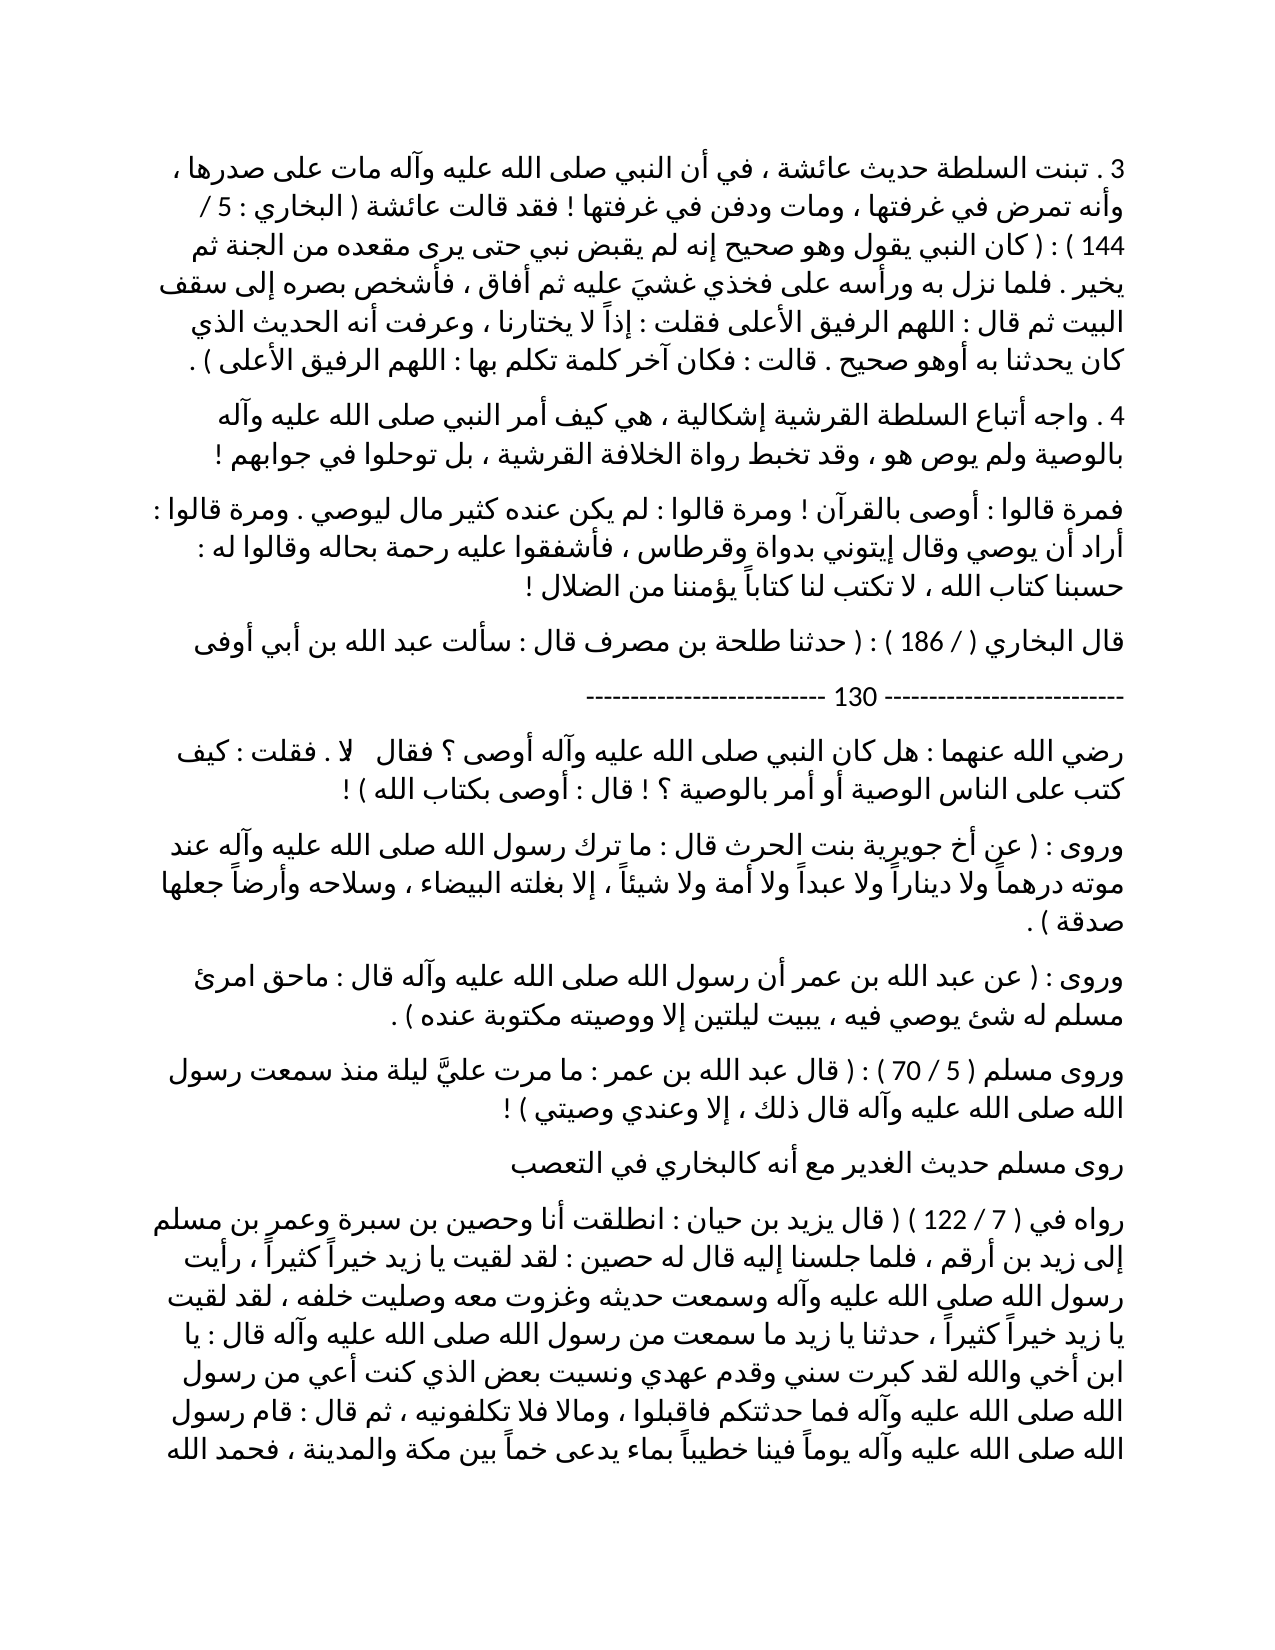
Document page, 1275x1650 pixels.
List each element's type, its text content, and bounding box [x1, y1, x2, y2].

text روى مسلم حديث الغدير مع أنه كالبخاري في التعصب [150, 1146, 1125, 1181]
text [150, 1201, 1125, 1467]
text 4 . واجه أتباع السلطة القرشية إشكالية ، هي كيف أمر النبي صلى الله عليه وآله بالوصية ولم يوص هو ، وقد تخبط رواة الخلافة القرشية ، بل توحلوا في جوابهم ! [150, 397, 1125, 471]
text قال البخاري ( / 186 ) : ( حدثنا طلحة بن مصرف قال : سألت عبد الله بن أبي أوفى [150, 623, 1125, 658]
text فمرة قالوا : أوصى بالقرآن ! ومرة قالوا : لم يكن عنده كثير مال ليوصي . ومرة قالوا : أراد أن يوصي وقال إيتوني بدواة وقرطاس ، فأشفقوا عليه رحمة بحاله وقالوا له : حسبنا كتاب الله ، لا تكتب لنا كتاباً يؤمننا من الضلال ! [150, 491, 1125, 603]
text وروى : ( عن عبد الله بن عمر أن رسول الله صلى الله عليه وآله قال : ماحق امرئ مسلم له شئ يوصي فيه ، يبيت ليلتين إلا ووصيته مكتوبة عنده ) . [150, 958, 1125, 1033]
text --------------------------- 130 --------------------------- [150, 678, 1125, 713]
text وروى : ( عن أخ جويرية بنت الحرث قال : ما ترك رسول الله صلى الله عليه وآله عند موته درهماً ولا ديناراً ولا عبداً ولا أمة ولا شيئاً ، إلا بغلته البيضاء ، وسلاحه وأرضاً جعلها صدقة ) . [150, 827, 1125, 939]
text رضي الله عنهما : هل كان النبي صلى الله عليه وآله أوصى ؟ فقال : لا . فقلت : كيف كتب على الناس الوصية أو أمر بالوصية ؟ ! قال : أوصى بكتاب الله ) ! [150, 733, 1125, 807]
text 3 . تبنت السلطة حديث عائشة ، في أن النبي صلى الله عليه وآله مات على صدرها ، وأنه تمرض في غرفتها ، ومات ودفن في غرفتها ! فقد قالت عائشة ( البخاري : 5 / 144 ) : ( كان النبي يقول وهو صحيح إنه لم يقبض نبي حتى يرى مقعده من الجنة ثم يخير . فلما نزل به ورأسه على فخذي غشيَ عليه ثم أفاق ، فأشخص بصره إلى سقف البيت ثم قال : اللهم الرفيق الأعلى فقلت : إذاً لا يختارنا ، وعرفت أنه الحديث الذي كان يحدثنا به أوهو صحيح . قالت : فكان آخر كلمة تكلم بها : اللهم الرفيق الأعلى ) . [150, 150, 1125, 378]
text وروى مسلم ( 5 / 70 ) : ( قال عبد الله بن عمر : ما مرت عليَّ ليلة منذ سمعت رسول الله صلى الله عليه وآله قال ذلك ، إلا وعندي وصيتي ) ! [150, 1052, 1125, 1126]
